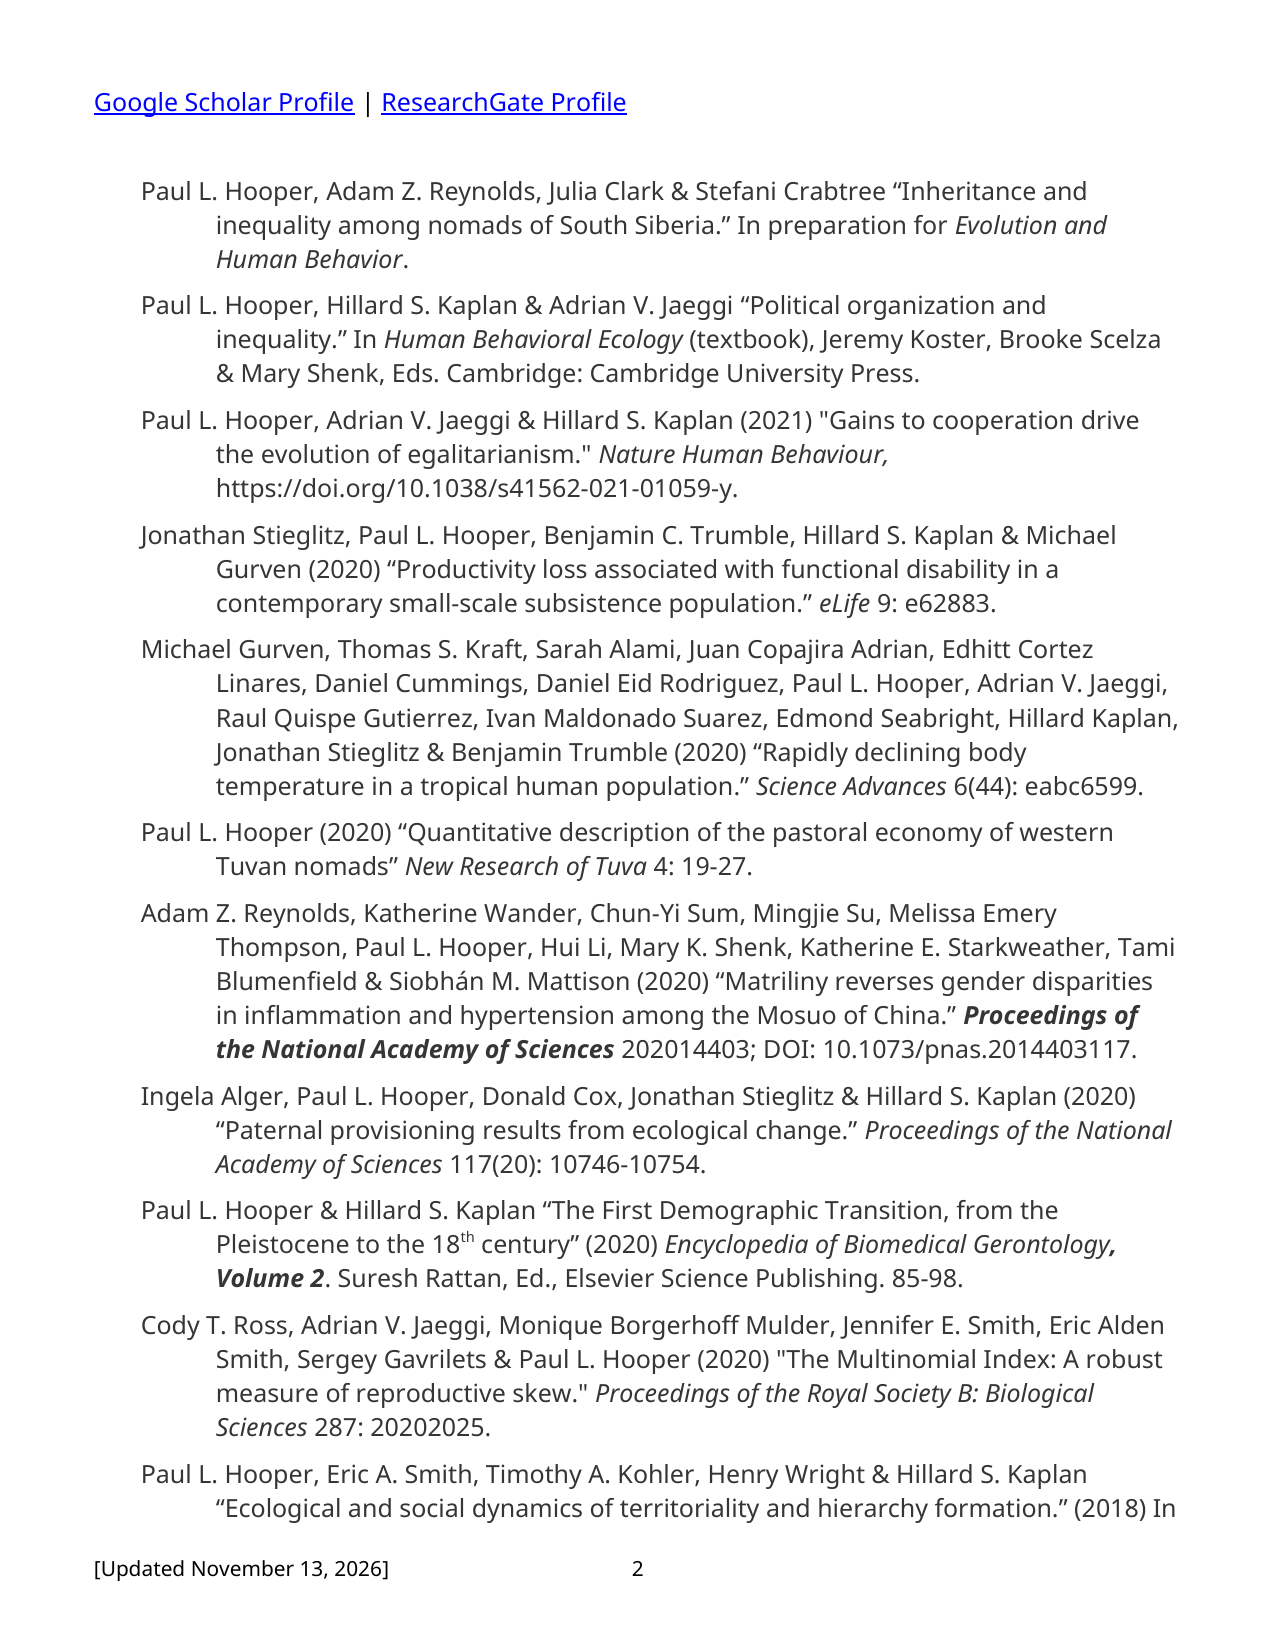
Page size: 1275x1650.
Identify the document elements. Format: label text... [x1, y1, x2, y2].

text Paul L. Hooper, Hillard S. Kaplan & Adrian V. Jaeggi “Political organization and inequality.” In Human Behavioral Ecology (textbook), Jeremy Koster, Brooke Scelza & Mary Shenk, Eds. Cambridge: Cambridge University Press. [141, 288, 1181, 390]
text Adam Z. Reynolds, Katherine Wander, Chun-Yi Sum, Mingjie Su, Melissa Emery Thompson, Paul L. Hooper, Hui Li, Mary K. Shenk, Katherine E. Starkweather, Tami Blumenfield & Siobhán M. Mattison (2020) “Matriliny reverses gender disparities in inflammation and hypertension among the Mosuo of China.” Proceedings of the National Academy of Sciences 202014403; DOI: 10.1073/pnas.2014403117. [141, 896, 1181, 1066]
text Google Scholar Profile | ResearchGate Profile [94, 84, 1181, 118]
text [141, 1456, 1181, 1524]
text Paul L. Hooper & Hillard S. Kaplan “The First Demographic Transition, from the Pleistocene to the 18th century” (2020) Encyclopedia of Biomedical Gerontology, Volume 2. Suresh Rattan, Ed., Elsevier Science Publishing. 85-98. [141, 1193, 1181, 1295]
text Paul L. Hooper, Adrian V. Jaeggi & Hillard S. Kaplan (2021) "Gains to cooperation drive the evolution of egalitarianism." Nature Human Behaviour, https://doi.org/10.1038/s41562-021-01059-y. [141, 403, 1181, 505]
text Paul L. Hooper (2020) “Quantitative description of the pastoral economy of western Tuvan nomads” New Research of Tuva 4: 19-27. [141, 815, 1181, 883]
text Cody T. Ross, Adrian V. Jaeggi, Monique Borgerhoff Mulder, Jennifer E. Smith, Eric Alden Smith, Sergey Gavrilets & Paul L. Hooper (2020) "The Multinomial Index: A robust measure of reproductive skew." Proceedings of the Royal Society B: Biological Sciences 287: 20202025. [141, 1308, 1181, 1444]
text Jonathan Stieglitz, Paul L. Hooper, Benjamin C. Trumble, Hillard S. Kaplan & Michael Gurven (2020) “Productivity loss associated with functional disability in a contemporary small-scale subsistence population.” eLife 9: e62883. [141, 517, 1181, 619]
text Michael Gurven, Thomas S. Kraft, Sarah Alami, Juan Copajira Adrian, Edhitt Cortez Linares, Daniel Cummings, Daniel Eid Rodriguez, Paul L. Hooper, Adrian V. Jaeggi, Raul Quispe Gutierrez, Ivan Maldonado Suarez, Edmond Seabright, Hillard Kaplan, Jonathan Stieglitz & Benjamin Trumble (2020) “Rapidly declining body temperature in a tropical human population.” Science Advances 6(44): eabc6599. [141, 632, 1181, 802]
text Ingela Alger, Paul L. Hooper, Donald Cox, Jonathan Stieglitz & Hillard S. Kaplan (2020) “Paternal provisioning results from ecological change.” Proceedings of the National Academy of Sciences 117(20): 10746-10754. [141, 1078, 1181, 1181]
text Paul L. Hooper, Adam Z. Reynolds, Julia Clark & Stefani Crabtree “Inheritance and inequality among nomads of South Siberia.” In preparation for Evolution and Human Behavior. [141, 173, 1181, 276]
